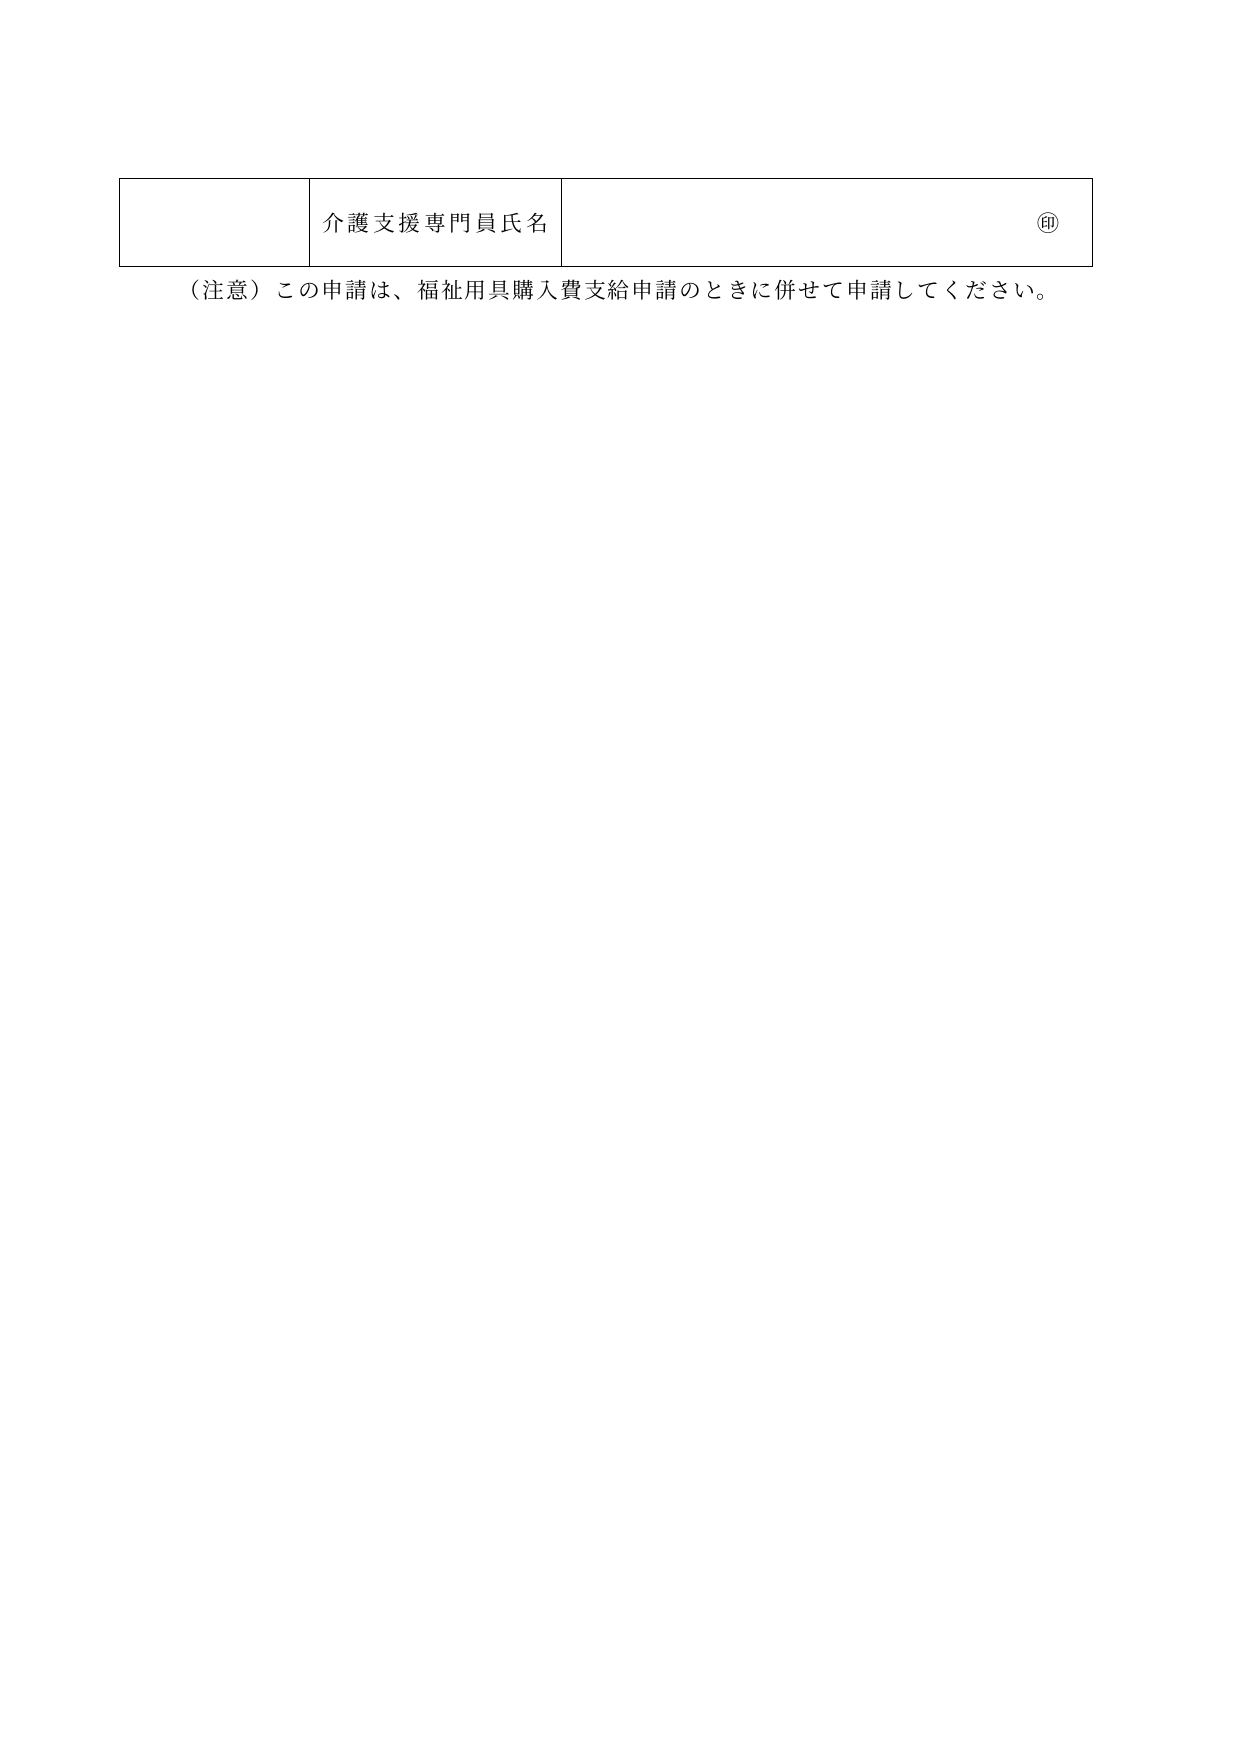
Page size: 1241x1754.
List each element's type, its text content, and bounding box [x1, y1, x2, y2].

table_cell ㊞ [562, 179, 1092, 266]
text （注意）この申請は、福祉用具購入費支給申請のときに併せて申請してください。 [179, 267, 1061, 312]
table_cell 介護支援専門員氏名 [310, 179, 561, 266]
